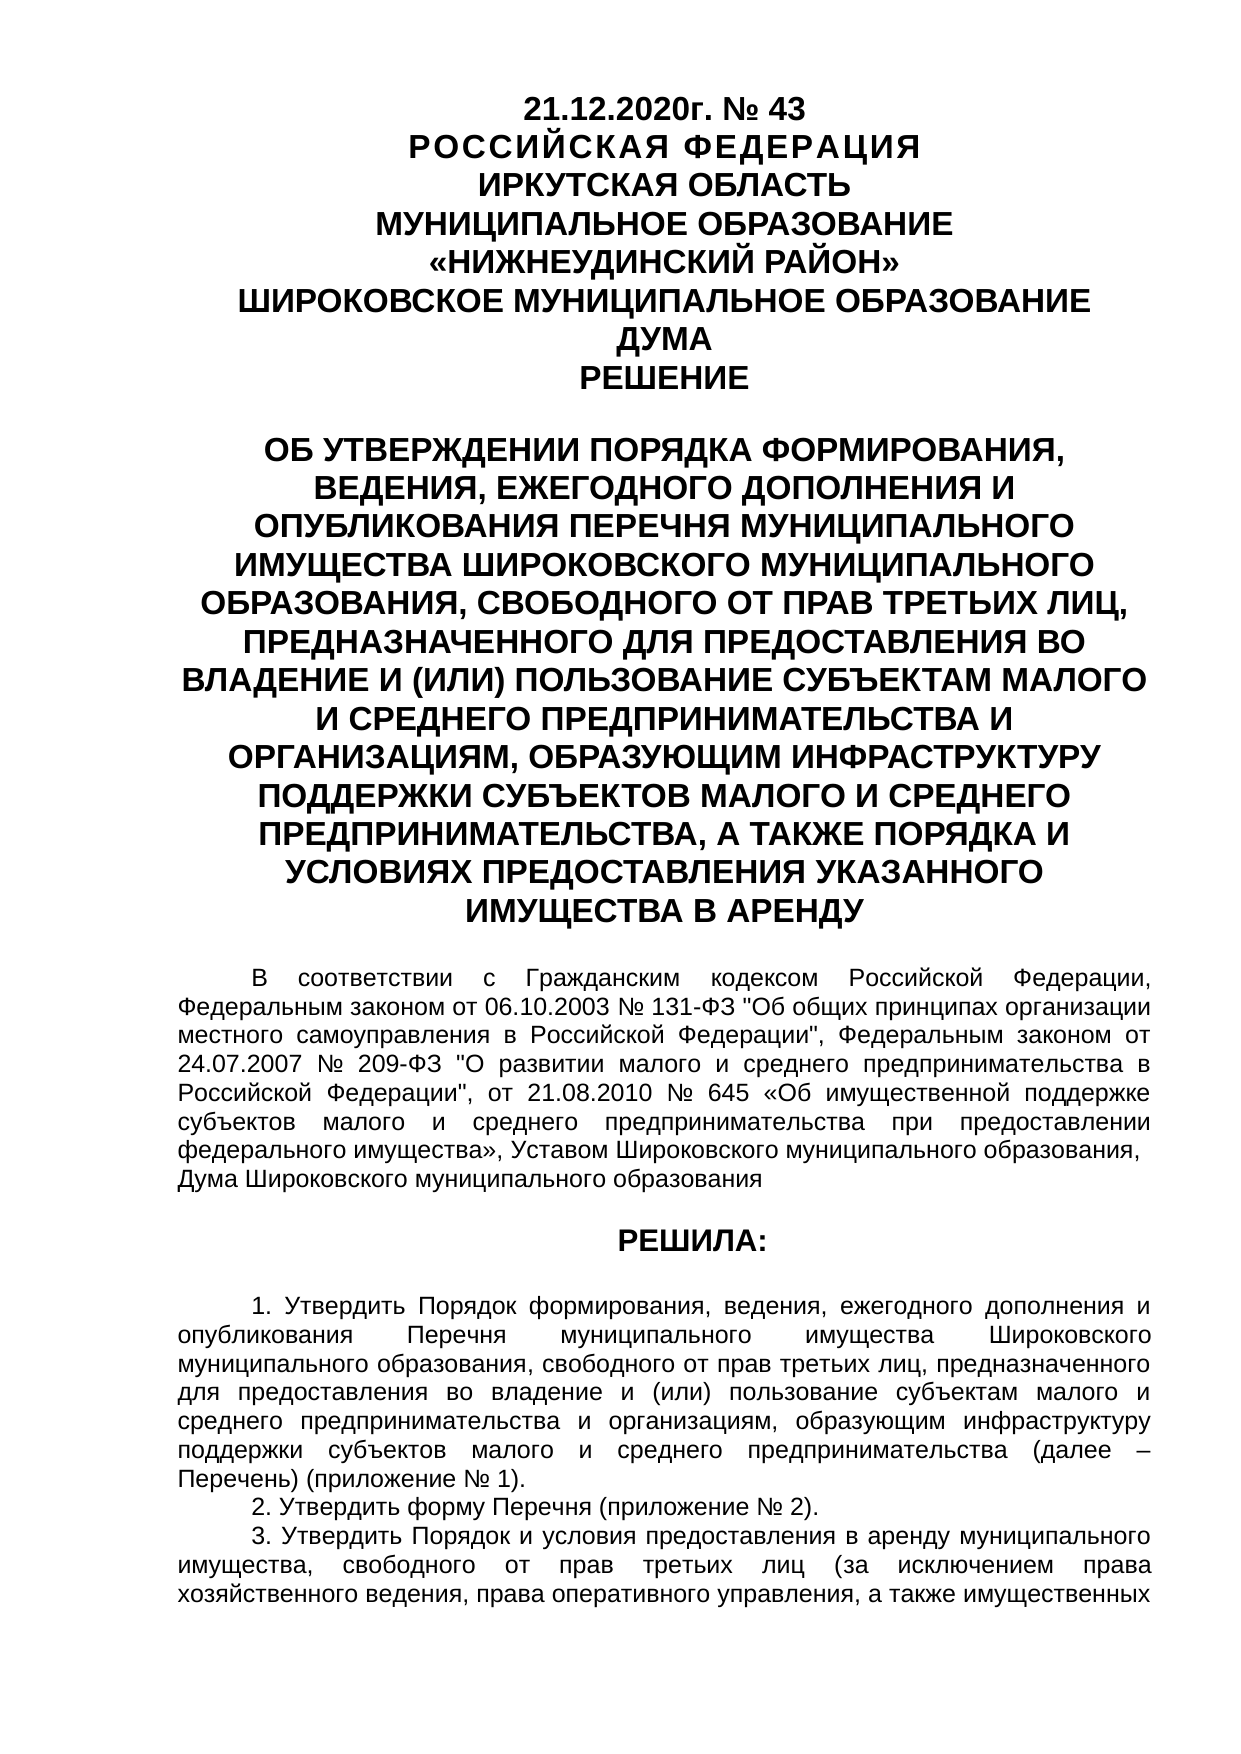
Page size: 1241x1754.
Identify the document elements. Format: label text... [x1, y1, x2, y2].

title МУНИЦИПАЛЬНОЕ ОБРАЗОВАНИЕ «НИЖНЕУДИНСКИЙ РАЙОН» [177, 204, 1152, 281]
title ИРКУТСКАЯ ОБЛАСТЬ [177, 166, 1152, 204]
text РОССИЙСКАЯ ФЕДЕРАЦИЯ [177, 127, 1152, 166]
list 2. Утвердить форму Перечня (приложение № 2). [251, 1492, 1152, 1521]
text 21.12.2020г. № 43 [177, 89, 1152, 127]
title ШИРОКОВСКОЕ МУНИЦИПАЛЬНОЕ ОБРАЗОВАНИЕ [177, 281, 1152, 319]
title РЕШЕНИЕ [177, 358, 1152, 396]
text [177, 1521, 1152, 1607]
text 1. Утвердить Порядок формирования, ведения, ежегодного дополнения и опубликования Перечня муниципального имущества Широковского муниципального образования, свободного от прав третьих лиц, предназначенного для предоставления во владение и (или) пользование субъектам малого и среднего предпринимательства и организациям, образующим инфраструктуру поддержки субъектов малого и среднего предпринимательства (далее – Перечень) (приложение № 1). [177, 1291, 1152, 1492]
text РЕШИЛА: [177, 1222, 1152, 1258]
title ДУМА [177, 319, 1152, 358]
text ОБ УТВЕРЖДЕНИИ ПОРЯДКА ФОРМИРОВАНИЯ, ВЕДЕНИЯ, ЕЖЕГОДНОГО ДОПОЛНЕНИЯ И ОПУБЛИКОВАНИЯ ПЕРЕЧНЯ МУНИЦИПАЛЬНОГО ИМУЩЕСТВА ШИРОКОВСКОГО МУНИЦИПАЛЬНОГО ОБРАЗОВАНИЯ, СВОБОДНОГО ОТ ПРАВ ТРЕТЬИХ ЛИЦ, ПРЕДНАЗНАЧЕННОГО ДЛЯ ПРЕДОСТАВЛЕНИЯ ВО ВЛАДЕНИЕ И (ИЛИ) ПОЛЬЗОВАНИЕ СУБЪЕКТАМ МАЛОГО И СРЕДНЕГО ПРЕДПРИНИМАТЕЛЬСТВА И ОРГАНИЗАЦИЯМ, ОБРАЗУЮЩИМ ИНФРАСТРУКТУРУ ПОДДЕРЖКИ СУБЪЕКТОВ МАЛОГО И СРЕДНЕГО ПРЕДПРИНИМАТЕЛЬСТВА, А ТАКЖЕ ПОРЯДКА И УСЛОВИЯХ ПРЕДОСТАВЛЕНИЯ УКАЗАННОГО ИМУЩЕСТВА В АРЕНДУ [177, 430, 1152, 929]
text В соответствии с Гражданским кодексом Российской Федерации, Федеральным законом от 06.10.2003 № 131-ФЗ "Об общих принципах организации местного самоуправления в Российской Федерации", Федеральным законом от 24.07.2007 № 209-ФЗ "О развитии малого и среднего предпринимательства в Российской Федерации", от 21.08.2010 № 645 «Об имущественной поддержке субъектов малого и среднего предпринимательства при предоставлении федерального имущества», Уставом Широковского муниципального образования, [177, 963, 1152, 1164]
text Дума Широковского муниципального образования [177, 1164, 1152, 1193]
